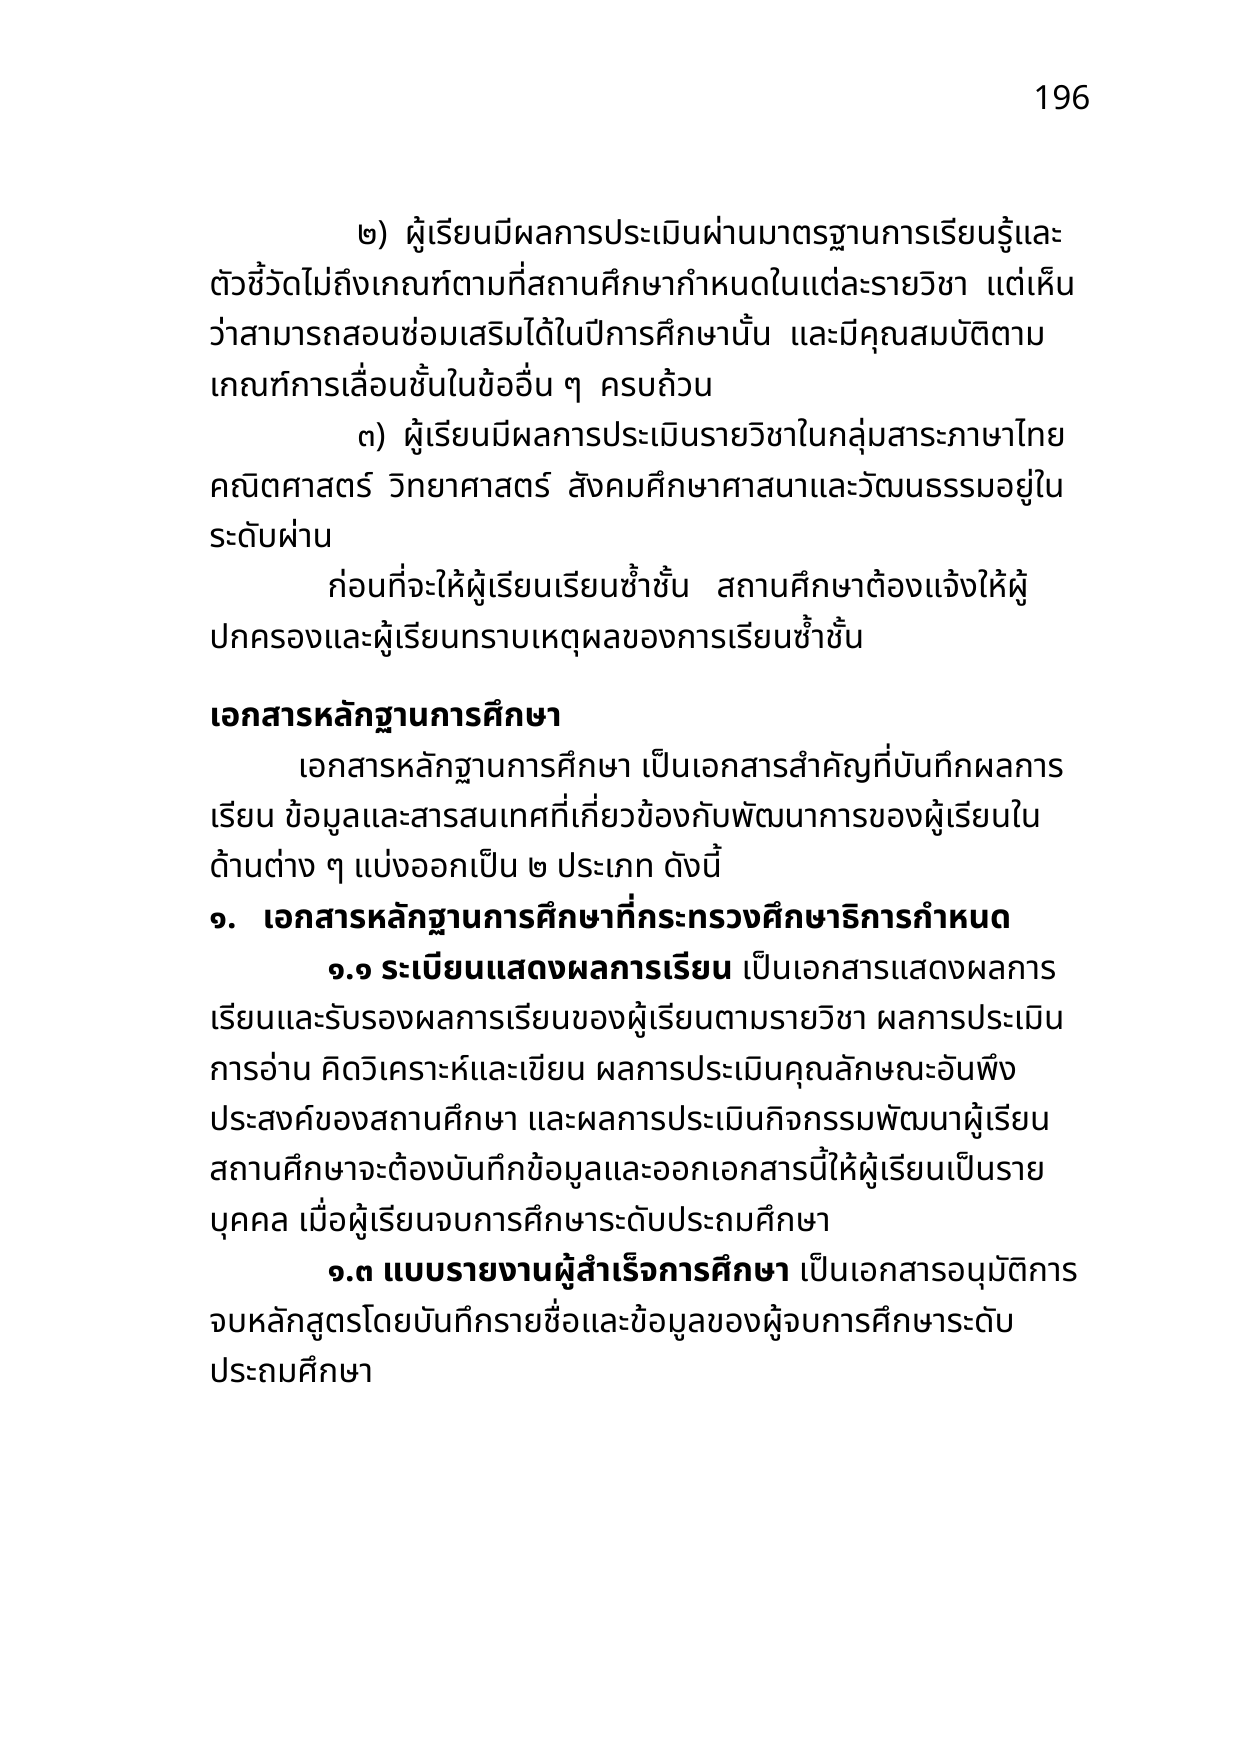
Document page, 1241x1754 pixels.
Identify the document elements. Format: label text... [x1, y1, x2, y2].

text เอกสารหลักฐานการศึกษา เป็นเอกสารสำคัญที่บันทึกผลการเรียน ข้อมูลและสารสนเทศที่เกี่ยวข้องกับพัฒนาการของผู้เรียนในด้านต่าง ๆ แบ่งออกเป็น ๒ ประเภท ดังนี้ [209, 742, 1090, 893]
text ๑.๑ ระเบียนแสดงผลการเรียน เป็นเอกสารแสดงผลการเรียนและรับรองผลการเรียนของผู้เรียนตามรายวิชา ผลการประเมินการอ่าน คิดวิเคราะห์และเขียน ผลการประเมินคุณลักษณะอันพึงประสงค์ของสถานศึกษา และผลการประเมินกิจกรรมพัฒนาผู้เรียน สถานศึกษาจะต้องบันทึกข้อมูลและออกเอกสารนี้ให้ผู้เรียนเป็นรายบุคคล เมื่อผู้เรียนจบการศึกษาระดับประถมศึกษา [209, 943, 1090, 1246]
text ๑.๓ แบบรายงานผู้สำเร็จการศึกษา เป็นเอกสารอนุมัติการจบหลักสูตรโดยบันทึกรายชื่อและข้อมูลของผู้จบการศึกษาระดับประถมศึกษา [209, 1246, 1090, 1398]
subtitle ๑. เอกสารหลักฐานการศึกษาที่กระทรวงศึกษาธิการกำหนด [209, 893, 1090, 943]
subtitle เอกสารหลักฐานการศึกษา [209, 691, 1090, 742]
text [209, 209, 1090, 562]
text ก่อนที่จะให้ผู้เรียนเรียนซ้ำชั้น สถานศึกษาต้องแจ้งให้ผู้ปกครองและผู้เรียนทราบเหตุผลของการเรียนซ้ำชั้น [209, 562, 1090, 691]
